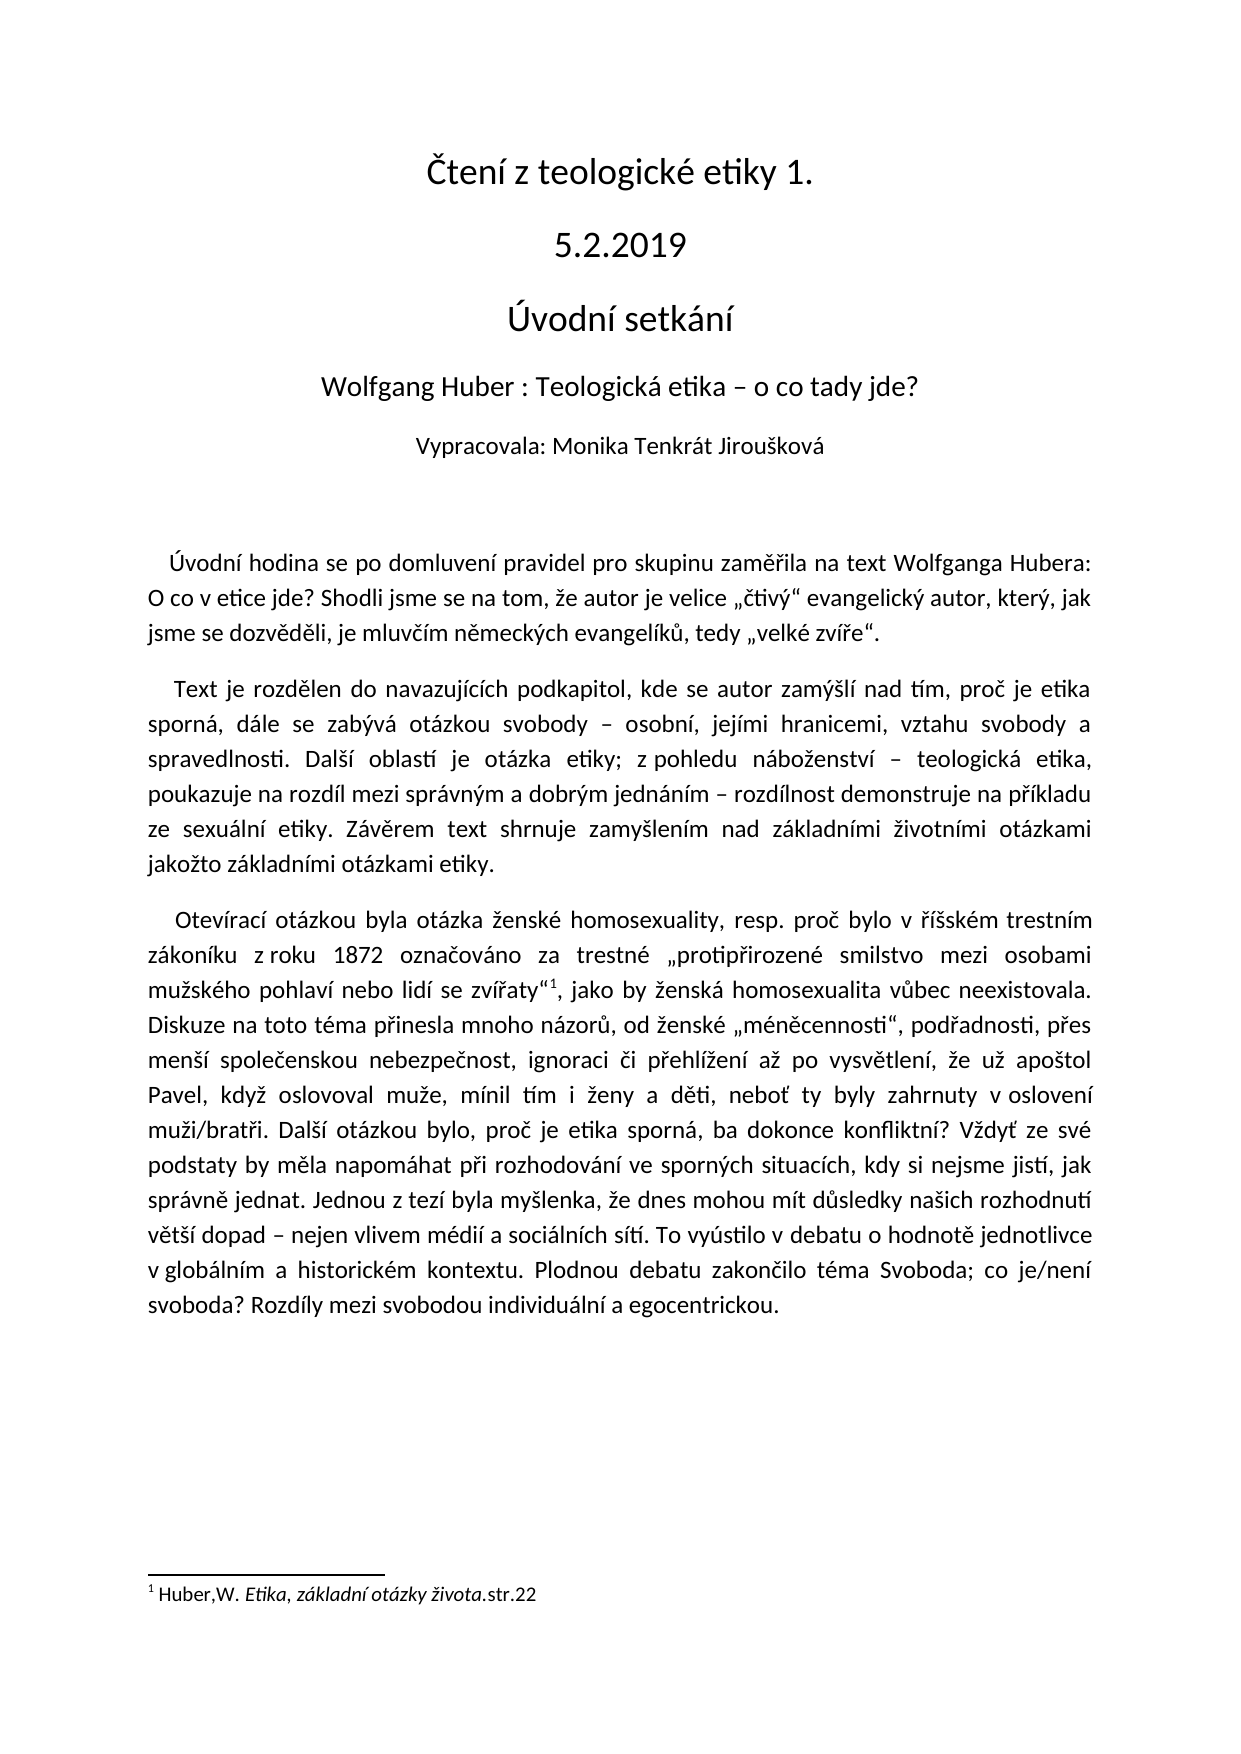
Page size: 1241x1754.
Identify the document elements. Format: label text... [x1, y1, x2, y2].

text Úvodní hodina se po domluvení pravidel pro skupinu zaměřila na text Wolfganga Hubera: O co v etice jde? Shodli jsme se na tom, že autor je velice „čtivý“ evangelický autor, který, jak jsme se dozvěděli, je mluvčím německých evangelíků, tedy „velké zvíře“. [148, 548, 1093, 648]
text Úvodní setkání [148, 295, 1093, 341]
text Vypracovala: Monika Tenkrát Jiroušková [148, 430, 1093, 461]
text Otevírací otázkou byla otázka ženské homosexuality, resp. proč bylo v říšském trestním zákoníku z roku 1872 označováno za trestné „protipřirozené smilstvo mezi osobami mužského pohlaví nebo lidí se zvířaty“, jako by ženská homosexualita vůbec neexistovala. Diskuze na toto téma přinesla mnoho názorů, od ženské „méněcennosti“, podřadnosti, přes menší společenskou nebezpečnost, ignoraci či přehlížení až po vysvětlení, že už apoštol Pavel, když oslovoval muže, mínil tím i ženy a děti, neboť ty byly zahrnuty v oslovení muži/bratři. Další otázkou bylo, proč je etika sporná, ba dokonce konfliktní? Vždyť ze své podstaty by měla napomáhat při rozhodování ve sporných situacích, kdy si nejsme jistí, jak správně jednat. Jednou z tezí byla myšlenka, že dnes mohou mít důsledky našich rozhodnutí větší dopad – nejen vlivem médií a sociálních sítí. To vyústilo v debatu o hodnotě jednotlivce v globálním a historickém kontextu. Plodnou debatu zakončilo téma Svoboda; co je/není svoboda? Rozdíly mezi svobodou individuální a egocentrickou. [148, 904, 1093, 1320]
text Čtení z teologické etiky 1. [148, 148, 1093, 193]
text 5.2.2019 [148, 221, 1093, 267]
text Wolfgang Huber : Teologická etika – o co tady jde? [148, 368, 1093, 404]
text Text je rozdělen do navazujících podkapitol, kde se autor zamýšlí nad tím, proč je etika sporná, dále se zabývá otázkou svobody – osobní, jejími hranicemi, vztahu svobody a spravedlnosti. Další oblastí je otázka etiky; z pohledu náboženství – teologická etika, poukazuje na rozdíl mezi správným a dobrým jednáním – rozdílnost demonstruje na příkladu ze sexuální etiky. Závěrem text shrnuje zamyšlením nad základními životními otázkami jakožto základními otázkami etiky. [148, 673, 1093, 879]
